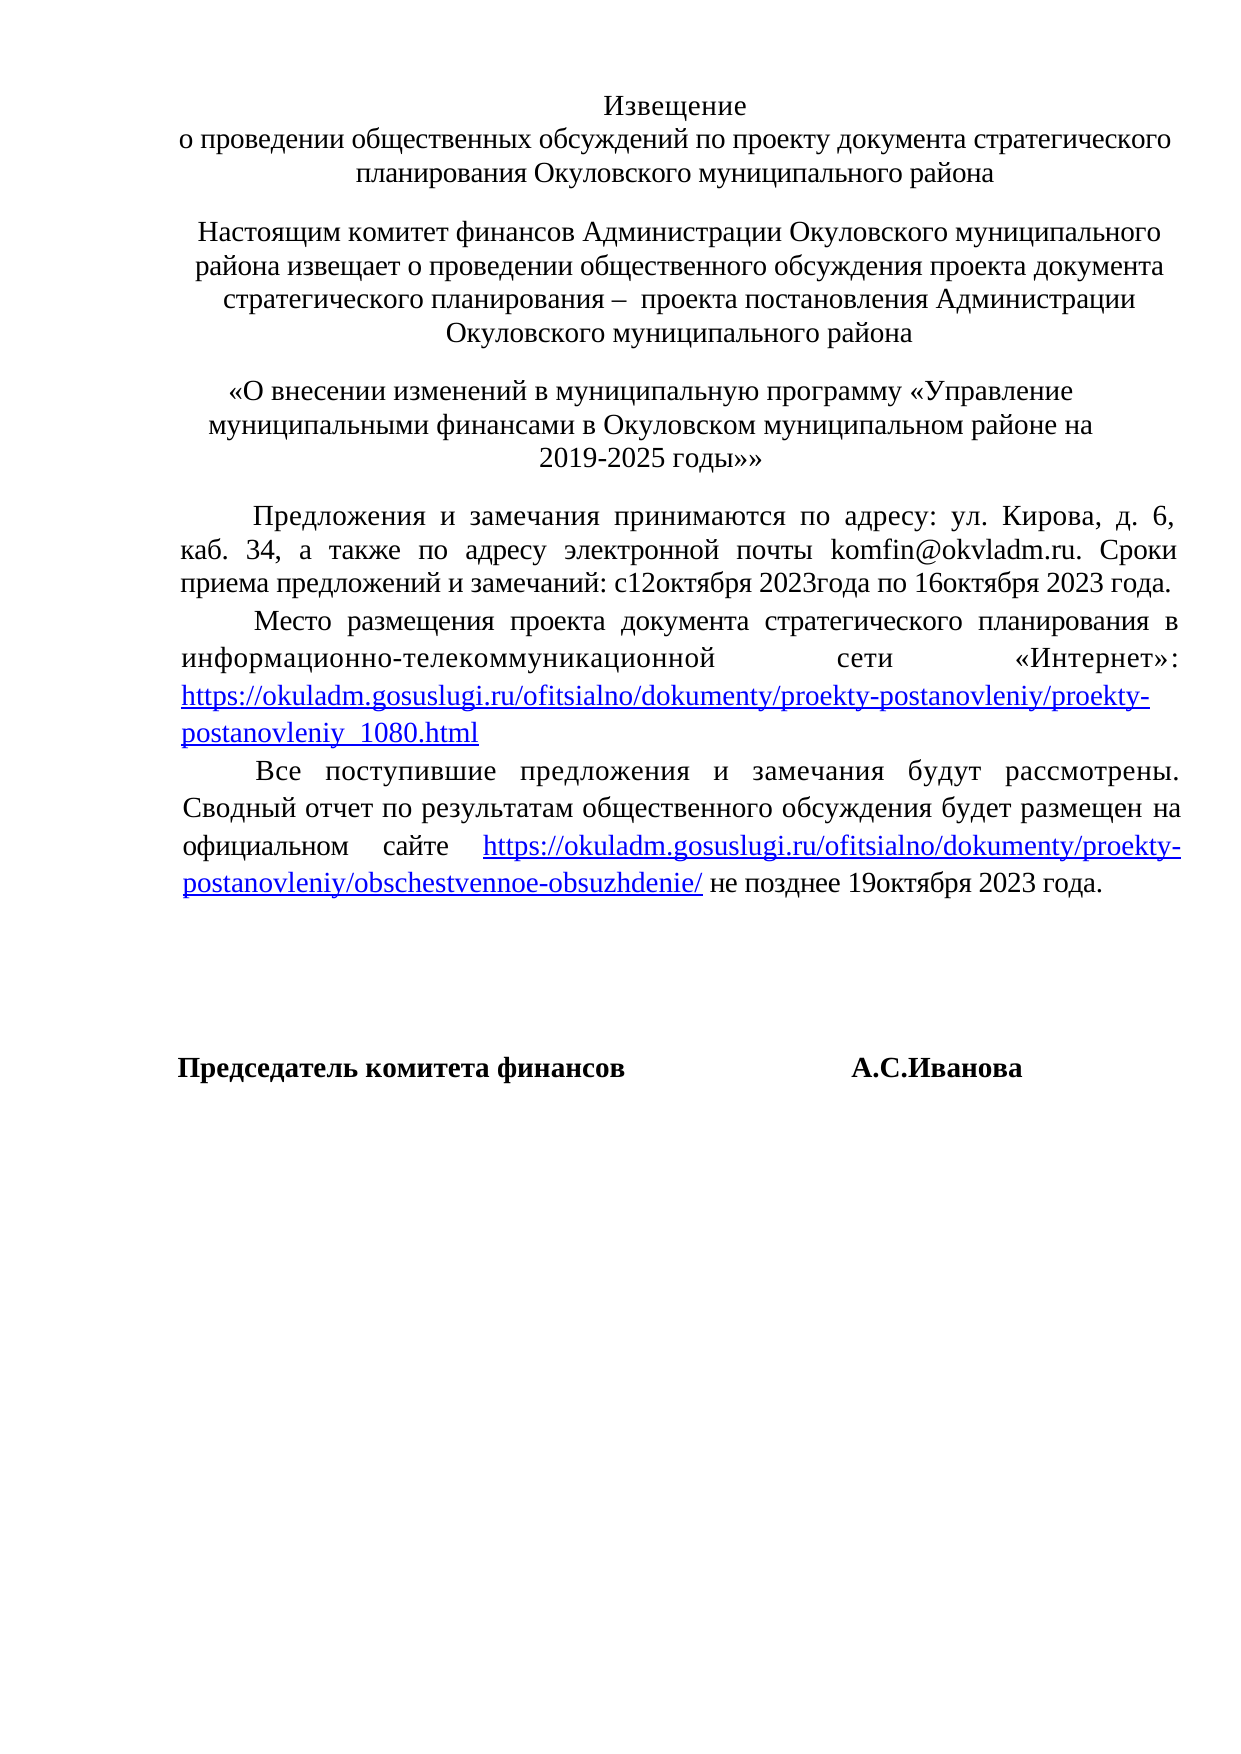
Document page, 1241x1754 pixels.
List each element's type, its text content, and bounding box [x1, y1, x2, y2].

text Председатель комитета финансов А.С.Иванова [177, 1050, 1181, 1084]
text о проведении общественных обсуждений по проекту документа стратегического планирования Окуловского муниципального района [177, 122, 1173, 189]
text «О внесении изменений в муниципальную программу «Управление муниципальными финансами в Окуловском муниципальном районе на 2019-2025 годы»» [177, 373, 1124, 474]
text Место размещения проекта документа стратегического планирования в информационно-телекоммуникационной сети «Интернет»: https://okuladm.gosuslugi.ru/ofitsialno/dokumenty/proekty-postanovleniy/proekty-postanovleniy_1080.html [181, 600, 1179, 750]
text Предложения и замечания принимаются по адресу: ул. Кирова, д. 6, каб. 34, а также по адресу электронной почты komfin@okvladm.ru. Сроки приема предложений и замечаний: с12октября 2023года по 16октября 2023 года. [180, 499, 1177, 600]
text Настоящим комитет финансов Администрации Окуловского муниципального района извещает о проведении общественного обсуждения проекта документа стратегического планирования – проекта постановления Администрации Окуловского муниципального района [177, 214, 1181, 348]
text Все поступившие предложения и замечания будут рассмотрены. Сводный отчет по результатам общественного обсуждения будет размещен на официальном сайте https://okuladm.gosuslugi.ru/ofitsialno/dokumenty/proekty-postanovleniy/obschestvennoe-obsuzhdenie/ не позднее 19октября 2023 года. [182, 750, 1181, 900]
text Извещение [177, 89, 1173, 122]
